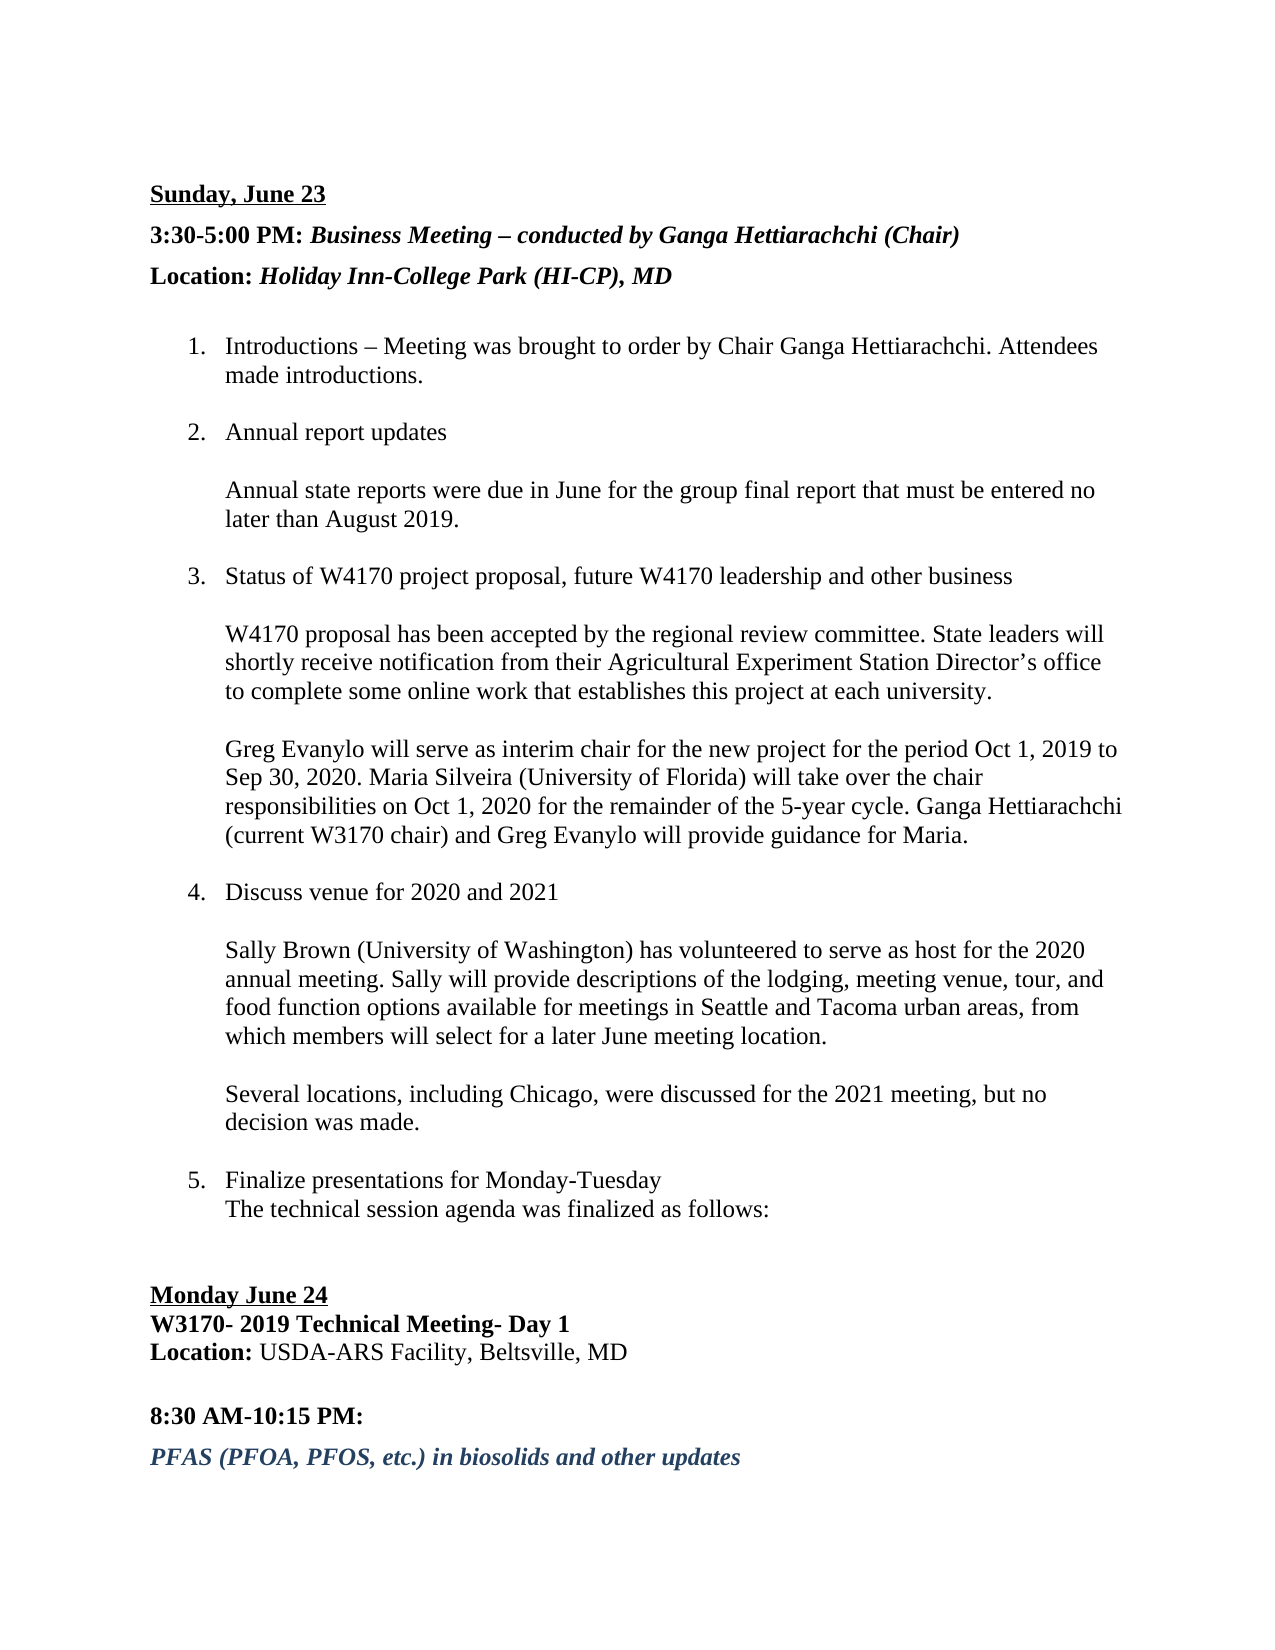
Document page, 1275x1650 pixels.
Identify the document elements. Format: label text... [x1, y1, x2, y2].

list Annual state reports were due in June for the group final report that must be entered no later than August 2019. [225, 475, 1125, 532]
list Status of W4170 project proposal, future W4170 leadership and other business [187, 561, 1125, 590]
list Several locations, including Chicago, were discussed for the 2021 meeting, but no decision was made. [225, 1079, 1125, 1136]
list Finalize presentations for Monday-Tuesday [187, 1165, 1125, 1194]
list Sally Brown (University of Washington) has volunteered to serve as host for the 2020 annual meeting. Sally will provide descriptions of the lodging, meeting venue, tour, and food function options available for meetings in Seattle and Tacoma urban areas, from which members will select for a later June meeting location. [225, 935, 1125, 1050]
list The technical session agenda was finalized as follows: [225, 1194, 1125, 1222]
text PFAS (PFOA, PFOS, etc.) in biosolids and other updates [150, 1442, 1125, 1471]
text Sunday, June 23 [150, 179, 1125, 207]
list Introductions – Meeting was brought to order by Chair Ganga Hettiarachchi. Attendees made introductions. [187, 331, 1125, 389]
text Monday June 24 [150, 1280, 1125, 1309]
list Discuss venue for 2020 and 2021 [187, 877, 1125, 906]
text W3170- 2019 Technical Meeting- Day 1 [150, 1309, 1125, 1337]
text 8:30 AM-10:15 PM: [150, 1401, 1125, 1430]
text 3:30-5:00 PM: Business Meeting – conducted by Ganga Hettiarachchi (Chair) [150, 220, 1125, 249]
text W4170 proposal has been accepted by the regional review committee. State leaders will shortly receive notification from their Agricultural Experiment Station Director’s office to complete some online work that establishes this project at each university. [225, 619, 1125, 705]
text Location: USDA-ARS Facility, Beltsville, MD [150, 1337, 1125, 1366]
list Annual report updates [187, 417, 1125, 446]
text Greg Evanylo will serve as interim chair for the new project for the period Oct 1, 2019 to Sep 30, 2020. Maria Silveira (University of Florida) will take over the chair responsibilities on Oct 1, 2020 for the remainder of the 5-year cycle. Ganga Hettiarachchi (current W3170 chair) and Greg Evanylo will provide guidance for Maria. [225, 734, 1125, 849]
text Location: Holiday Inn-College Park (HI-CP), MD [150, 261, 1125, 290]
